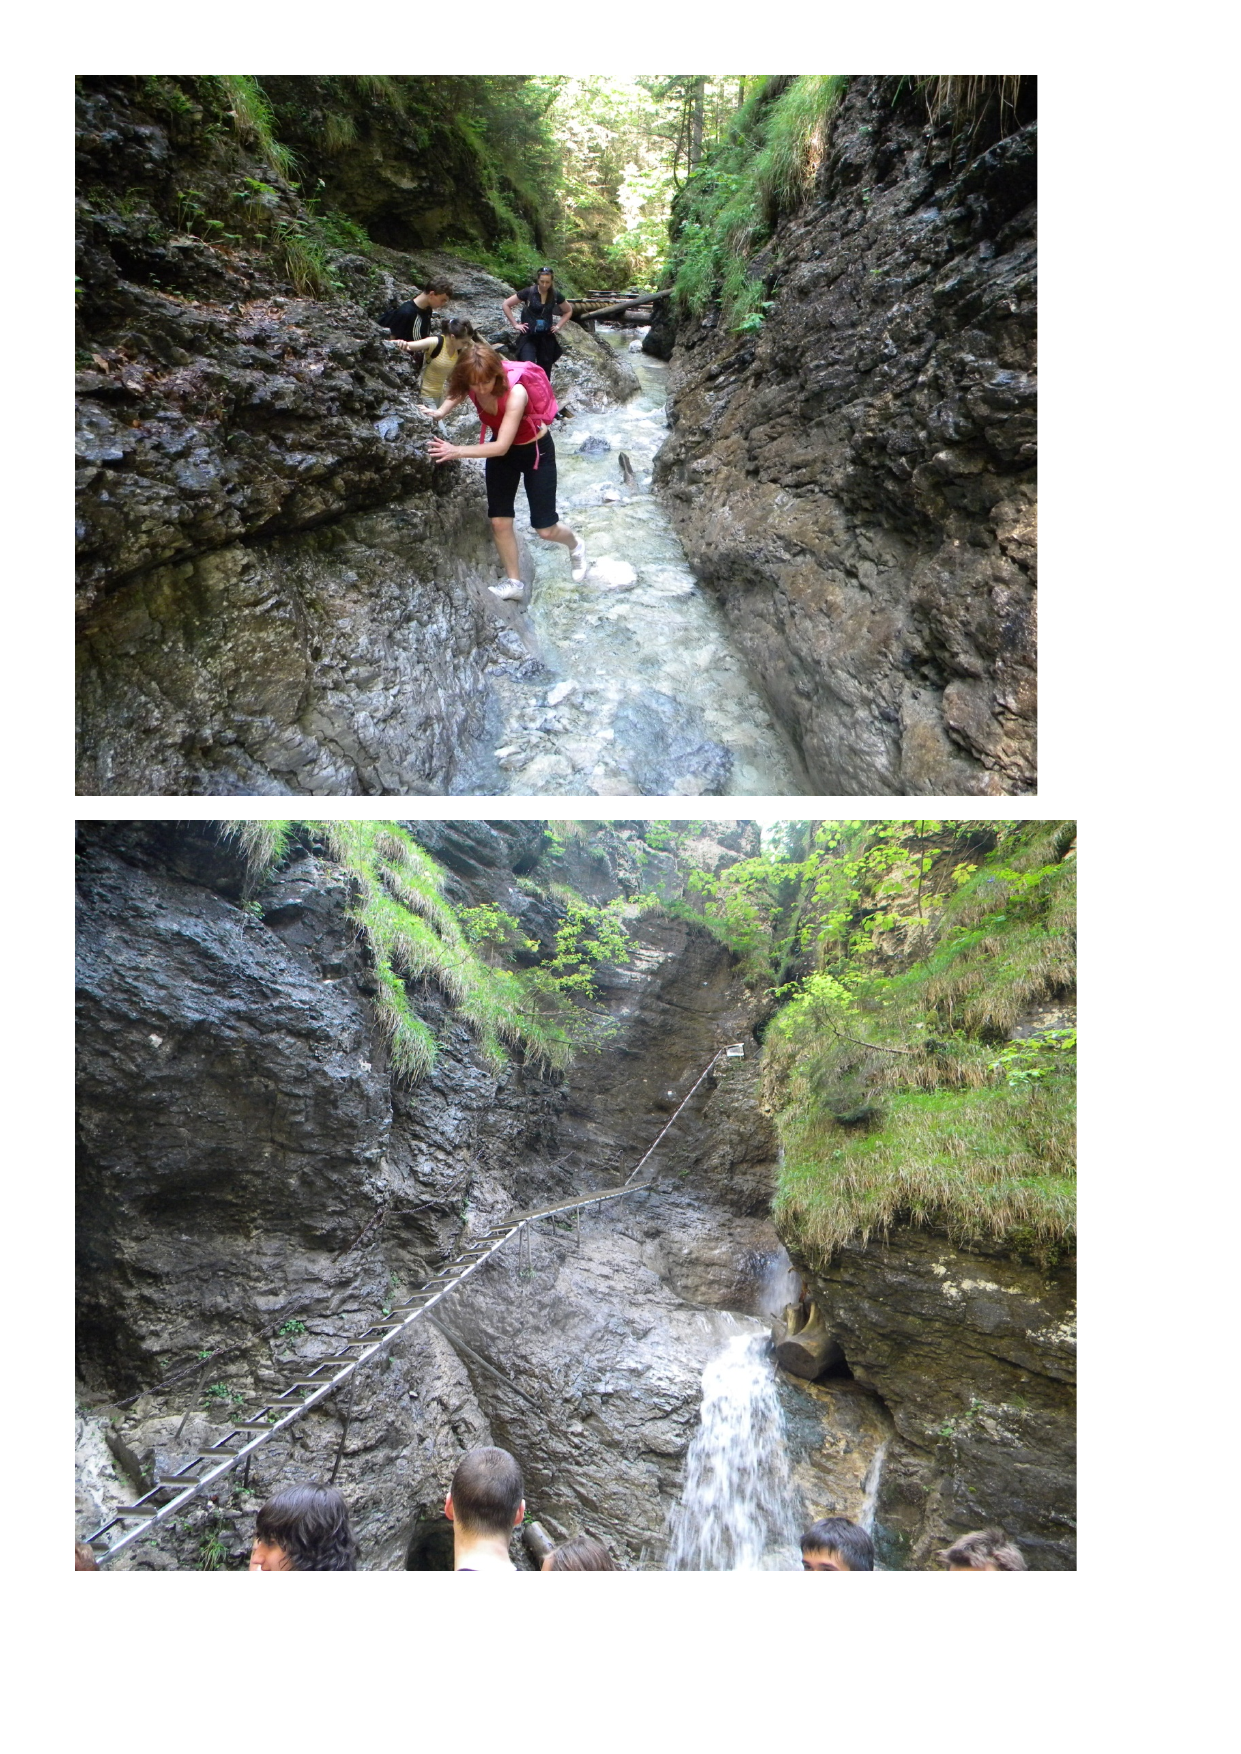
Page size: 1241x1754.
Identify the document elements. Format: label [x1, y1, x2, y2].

picture [75, 75, 1038, 796]
picture [75, 820, 1077, 1571]
